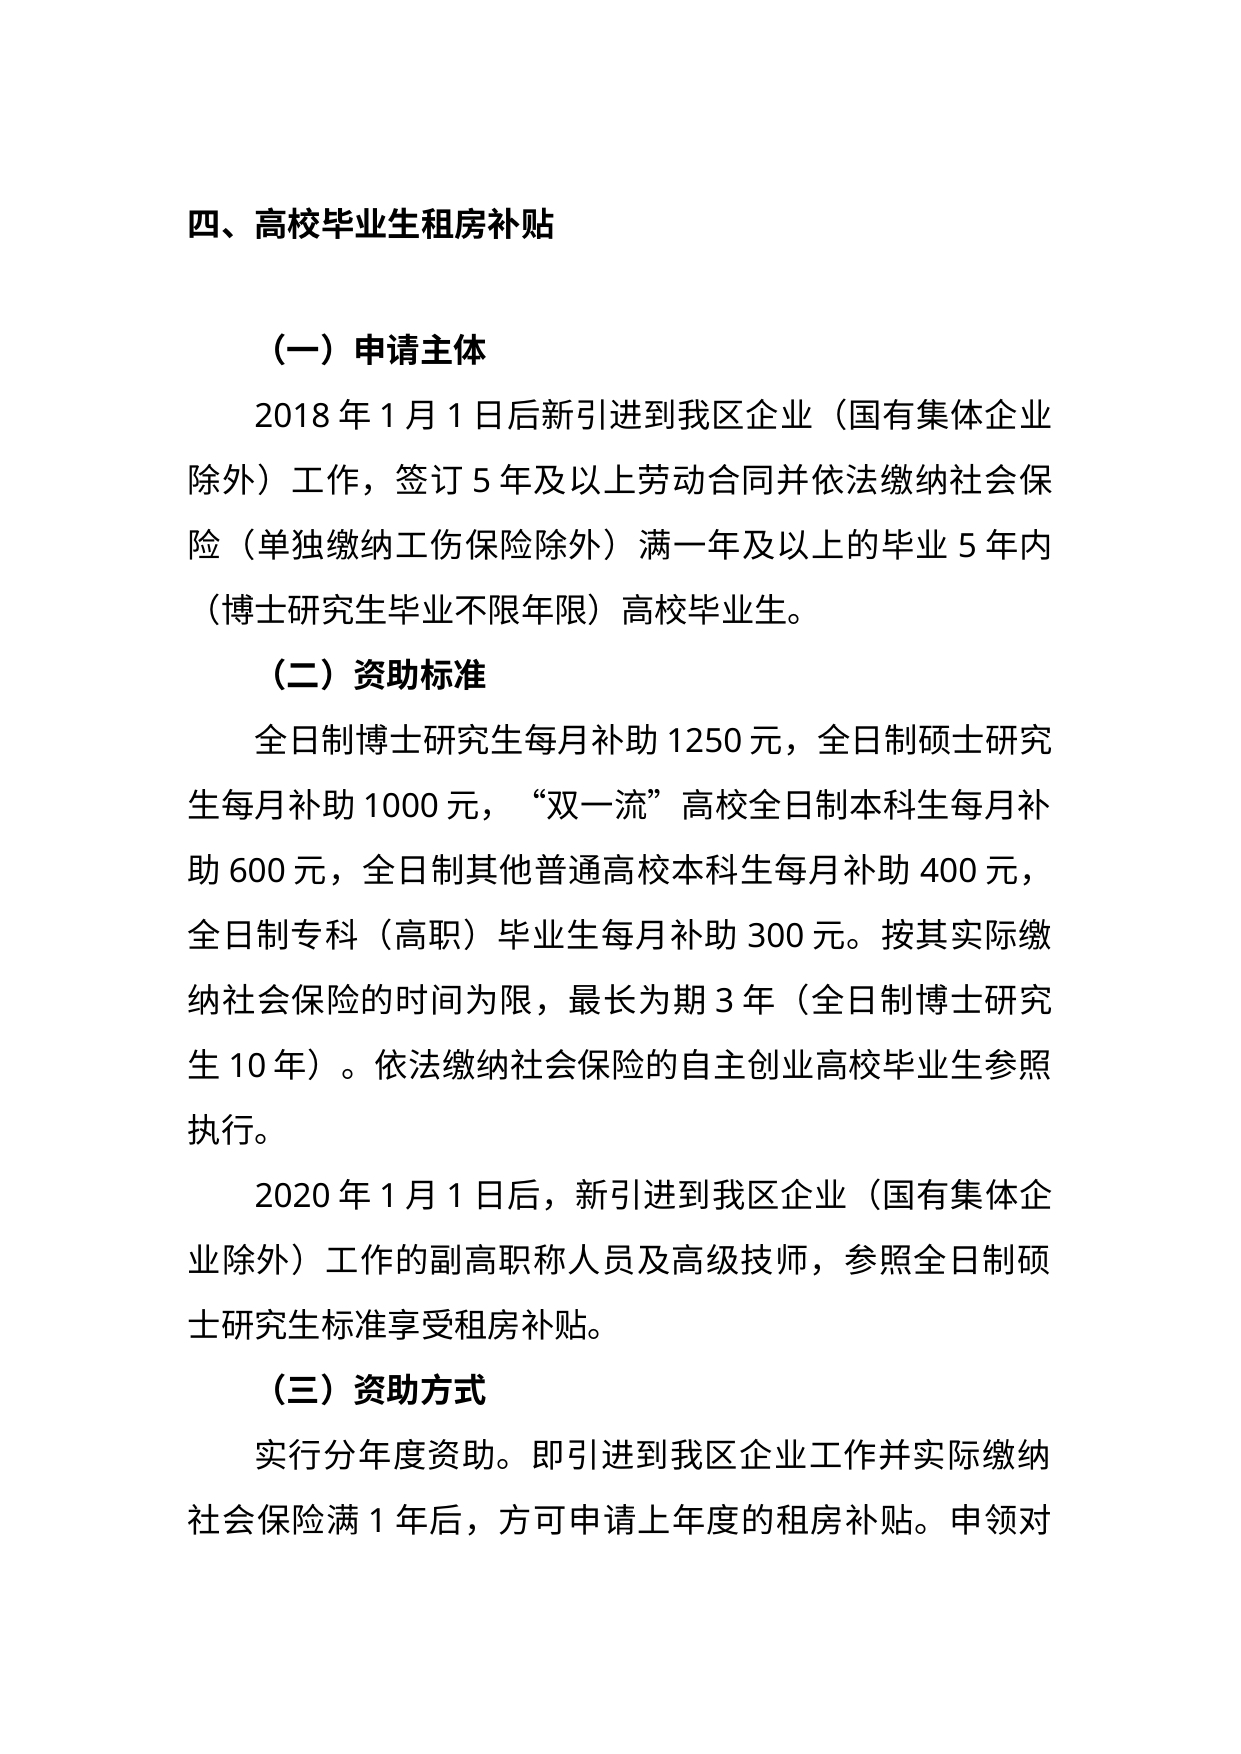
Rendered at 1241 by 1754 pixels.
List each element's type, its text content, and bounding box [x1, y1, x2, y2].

text （三）资助方式 [187, 1356, 1053, 1421]
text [187, 1421, 1053, 1551]
text 全日制博士研究生每月补助1250元，全日制硕士研究生每月补助1000元，“双一流”高校全日制本科生每月补助600元，全日制其他普通高校本科生每月补助400元，全日制专科（高职）毕业生每月补助300元。按其实际缴纳社会保险的时间为限，最长为期3年（全日制博士研究生10年）。依法缴纳社会保险的自主创业高校毕业生参照执行。 [187, 706, 1053, 1161]
text 2020年1月1日后，新引进到我区企业（国有集体企业除外）工作的副高职称人员及高级技师，参照全日制硕士研究生标准享受租房补贴。 [187, 1161, 1053, 1356]
text 2018年1月1日后新引进到我区企业（国有集体企业除外）工作，签订5年及以上劳动合同并依法缴纳社会保险（单独缴纳工伤保险除外）满一年及以上的毕业5年内（博士研究生毕业不限年限）高校毕业生。 [187, 381, 1053, 641]
subtitle 四、高校毕业生租房补贴 [187, 189, 1053, 254]
text （二）资助标准 [187, 641, 1053, 706]
text （一）申请主体 [187, 316, 1053, 381]
